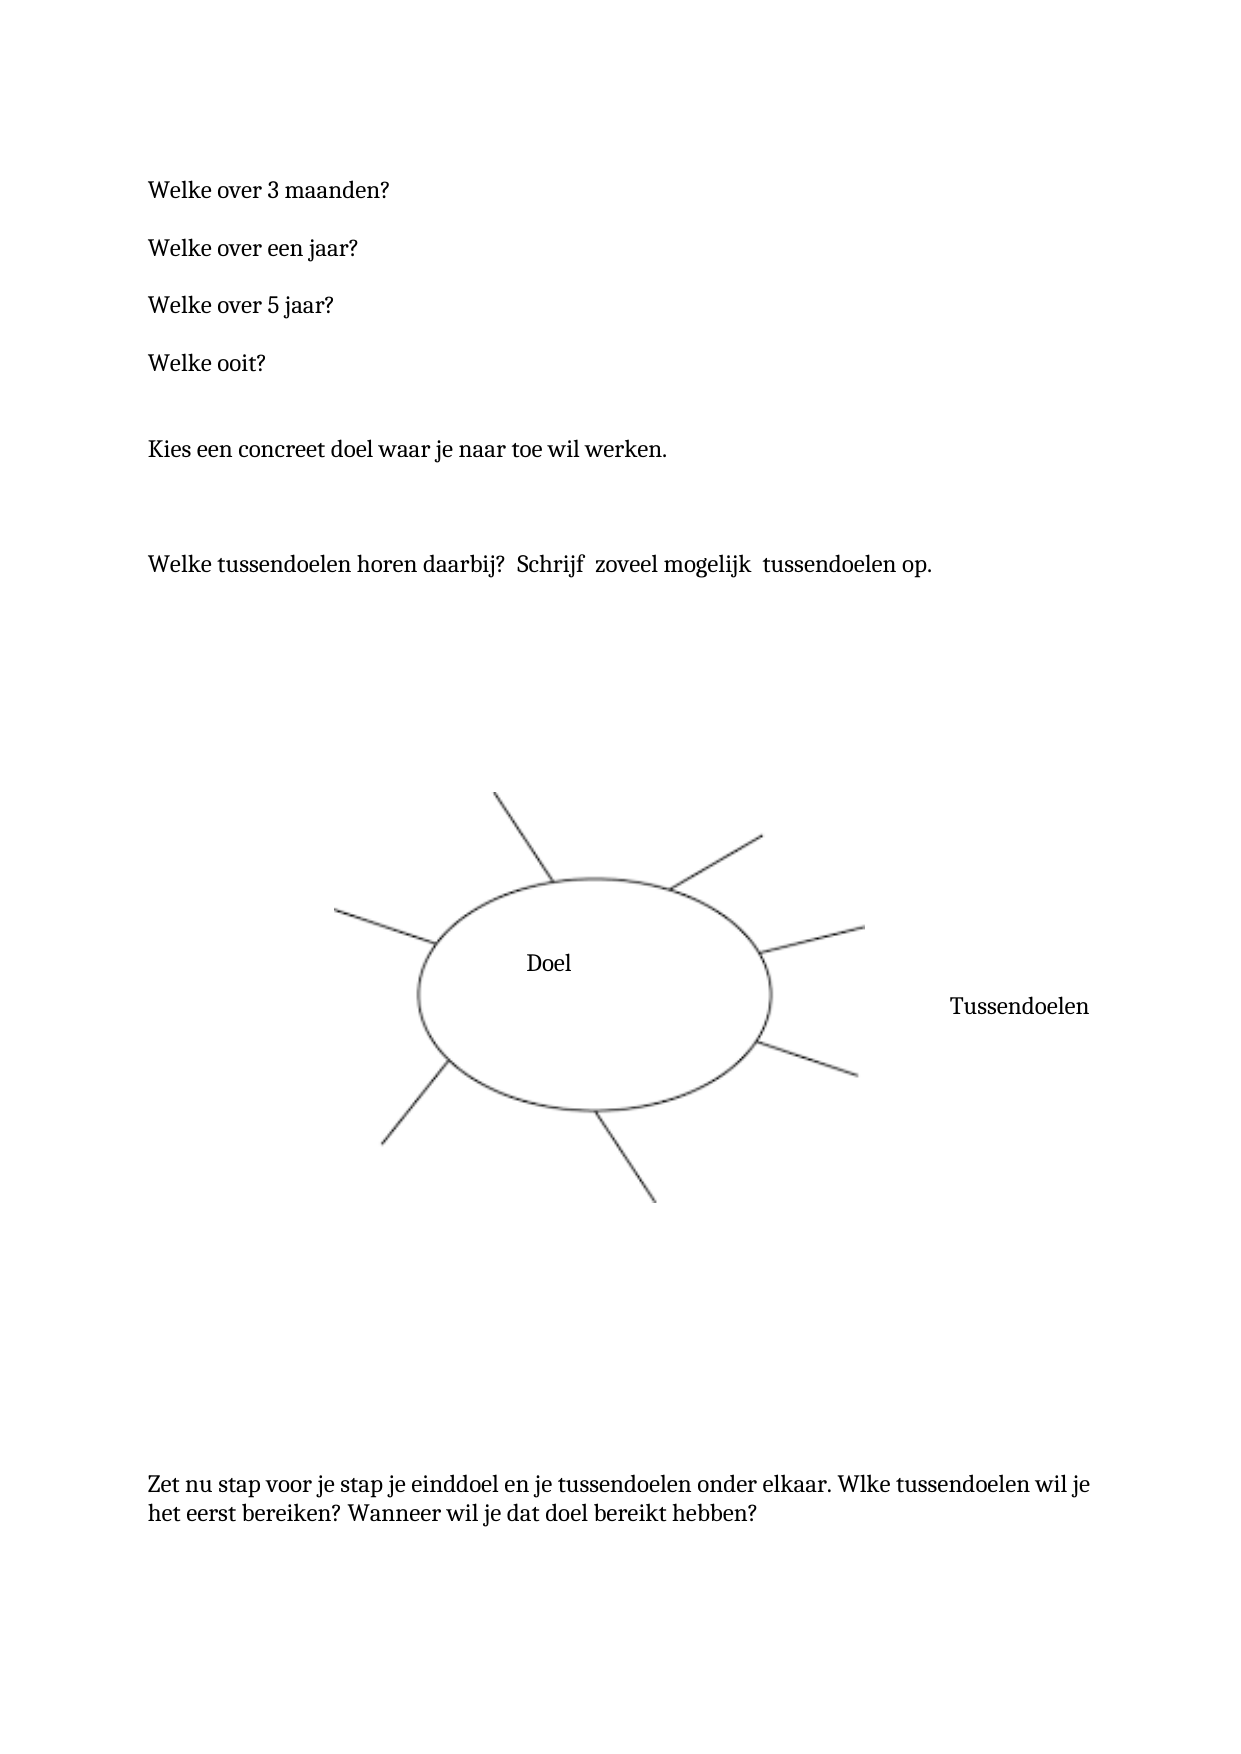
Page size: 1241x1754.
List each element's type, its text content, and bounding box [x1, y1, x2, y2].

text Zet nu stap voor je stap je einddoel en je tussendoelen onder elkaar. Wlke tussendoelen wil je het eerst bereiken? Wanneer wil je dat doel bereikt hebben? [148, 1470, 1093, 1528]
text Welke tussendoelen horen daarbij? Schrijf zoveel mogelijk tussendoelen op. [148, 550, 1093, 579]
text Welke over 3 maanden? [148, 176, 1093, 205]
picture [334, 792, 865, 1203]
text Welke over een jaar? [148, 234, 1093, 263]
text Welke ooit? [148, 349, 1093, 378]
text Welke over 5 jaar? [148, 291, 1093, 320]
text Kies een concreet doel waar je naar toe wil werken. [148, 435, 1093, 464]
